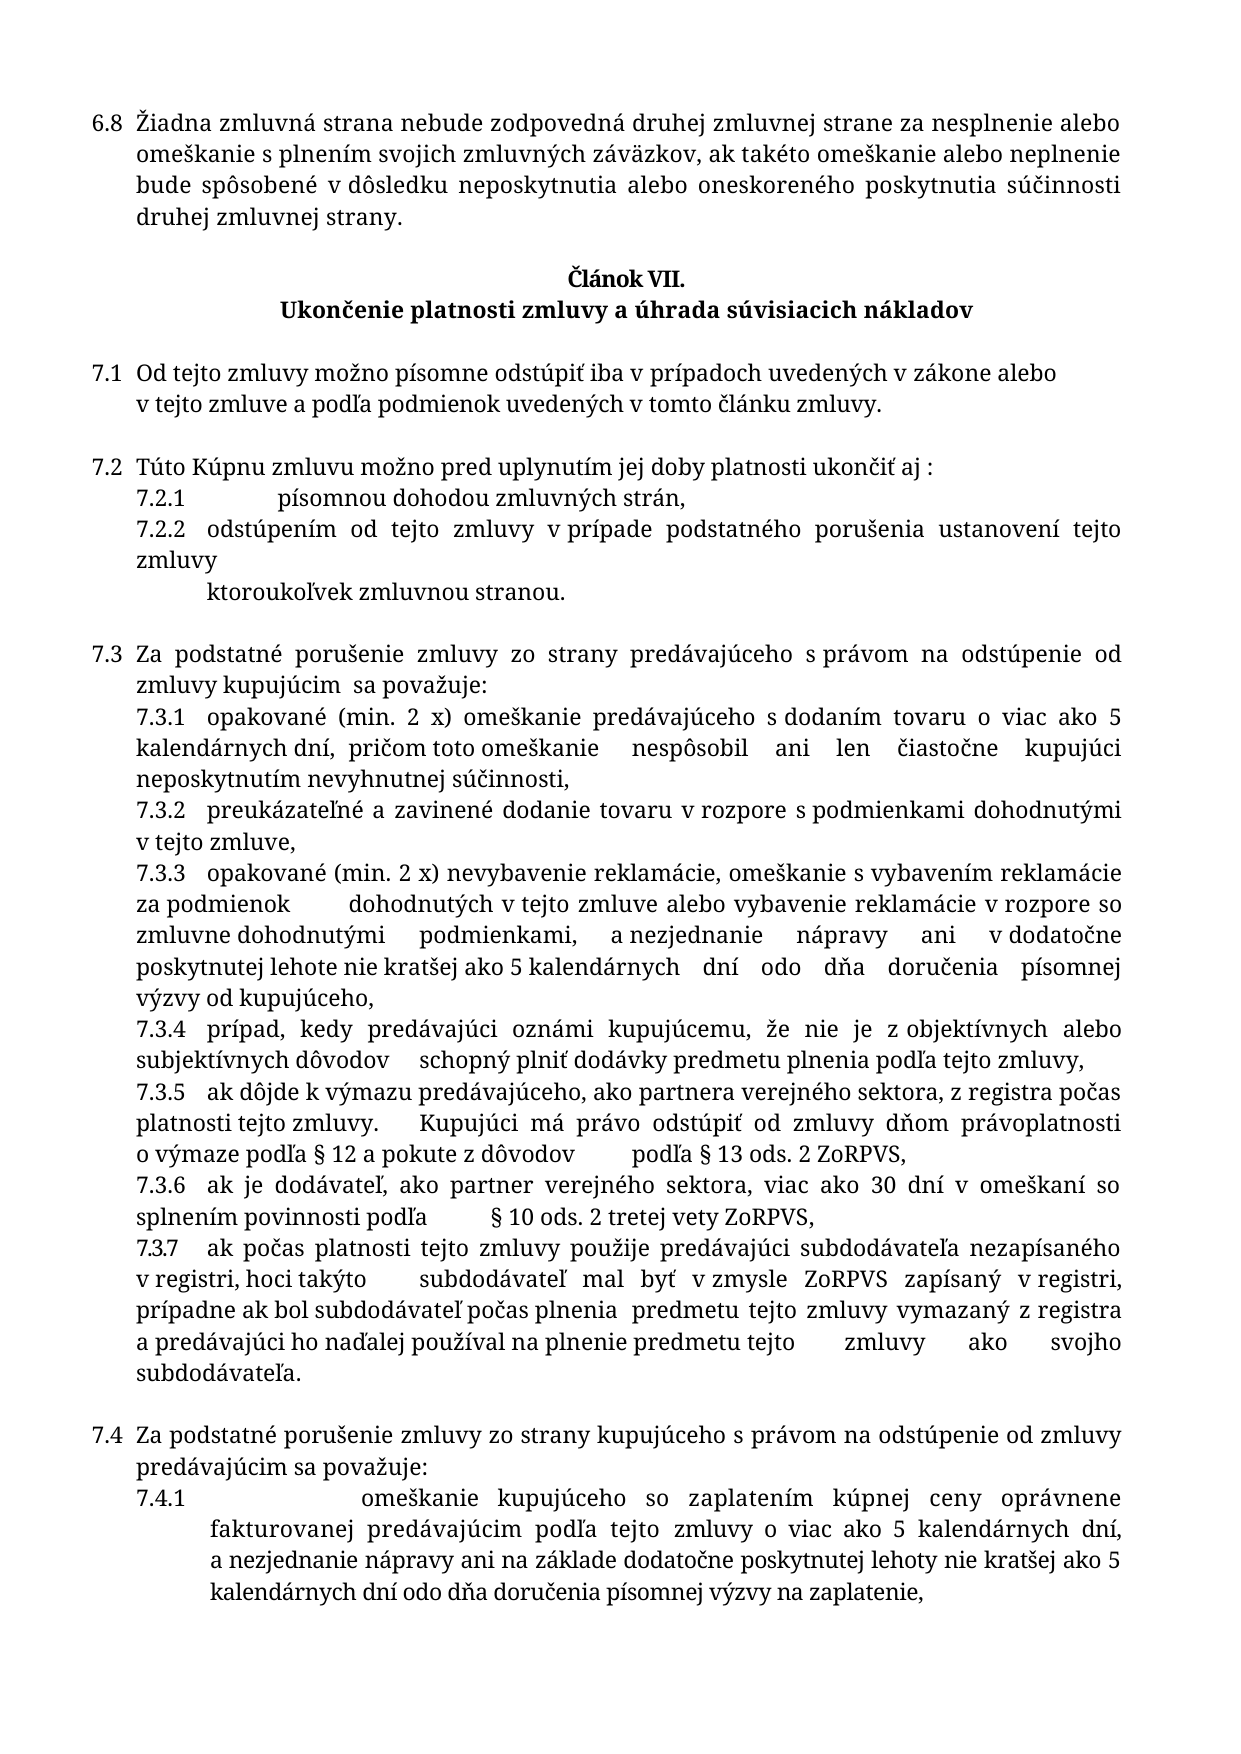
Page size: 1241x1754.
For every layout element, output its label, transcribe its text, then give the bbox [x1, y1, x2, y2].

text 7.3.5 ak dôjde k výmazu predávajúceho, ako partnera verejného sektora, z registra počas platnosti tejto zmluvy. Kupujúci má právo odstúpiť od zmluvy dňom právoplatnosti o výmaze podľa § 12 a pokute z dôvodov podľa § 13 ods. 2 ZoRPVS, [136, 1076, 1122, 1169]
text Ukončenie platnosti zmluvy a úhrada súvisiacich nákladov [136, 294, 1118, 326]
text 7.3.2 preukázateľné a zavinené dodanie tovaru v rozpore s podmienkami dohodnutými v tejto zmluve, [136, 794, 1122, 857]
list 7.4 Za podstatné porušenie zmluvy zo strany kupujúceho s právom na odstúpenie od zmluvy predávajúcim sa považuje: [91, 1419, 1122, 1482]
text 7.1 Od tejto zmluvy možno písomne odstúpiť iba v prípadoch uvedených v zákone alebo v tejto zmluve a podľa podmienok uvedených v tomto článku zmluvy. [91, 357, 1122, 419]
text 7.3.1 opakované (min. 2 x) omeškanie predávajúceho s dodaním tovaru o viac ako 5 kalendárnych dní, pričom toto omeškanie nespôsobil ani len čiastočne kupujúci neposkytnutím nevyhnutnej súčinnosti, [136, 701, 1122, 794]
list 7.4.1 omeškanie kupujúceho so zaplatením kúpnej ceny oprávnene fakturovanej predávajúcim podľa tejto zmluvy o viac ako 5 kalendárnych dní, a nezjednanie nápravy ani na základe dodatočne poskytnutej lehoty nie kratšej ako 5 kalendárnych dní odo dňa doručenia písomnej výzvy na zaplatenie, [106, 1482, 1122, 1607]
text 7.3.7 ak počas platnosti tejto zmluvy použije predávajúci subdodávateľa nezapísaného v registri, hoci takýto subdodávateľ mal byť v zmysle ZoRPVS zapísaný v registri, prípadne ak bol subdodávateľ počas plnenia predmetu tejto zmluvy vymazaný z registra a predávajúci ho naďalej používal na plnenie predmetu tejto zmluvy ako svojho subdodávateľa. [136, 1232, 1122, 1388]
text 6.8 Žiadna zmluvná strana nebude zodpovedná druhej zmluvnej strane za nesplnenie alebo omeškanie s plnením svojich zmluvných záväzkov, ak takéto omeškanie alebo neplnenie bude spôsobené v dôsledku neposkytnutia alebo oneskoreného poskytnutia súčinnosti druhej zmluvnej strany. [91, 107, 1122, 232]
text 7.3.3 opakované (min. 2 x) nevybavenie reklamácie, omeškanie s vybavením reklamácie za podmienok dohodnutých v tejto zmluve alebo vybavenie reklamácie v rozpore so zmluvne dohodnutými podmienkami, a nezjednanie nápravy ani v dodatočne poskytnutej lehote nie kratšej ako 5 kalendárnych dní odo dňa doručenia písomnej výzvy od kupujúceho, [136, 857, 1122, 1013]
list 7.2.2 odstúpením od tejto zmluvy v prípade podstatného porušenia ustanovení tejto zmluvy [136, 513, 1122, 576]
list 7.2.1 písomnou dohodou zmluvných strán, [136, 482, 1122, 513]
list 7.3 Za podstatné porušenie zmluvy zo strany predávajúceho s právom na odstúpenie od zmluvy kupujúcim sa považuje: [91, 638, 1122, 701]
text 7.2 Túto Kúpnu zmluvu možno pred uplynutím jej doby platnosti ukončiť aj : [91, 451, 1122, 482]
text 7.3.6 ak je dodávateľ, ako partner verejného sektora, viac ako 30 dní v omeškaní so splnením povinnosti podľa § 10 ods. 2 tretej vety ZoRPVS, [136, 1169, 1122, 1232]
text 7.3.4 prípad, kedy predávajúci oznámi kupujúcemu, že nie je z objektívnych alebo subjektívnych dôvodov schopný plniť dodávky predmetu plnenia podľa tejto zmluvy, [136, 1013, 1122, 1076]
list ktoroukoľvek zmluvnou stranou. [136, 576, 1122, 607]
text Článok VII. [136, 263, 1118, 294]
